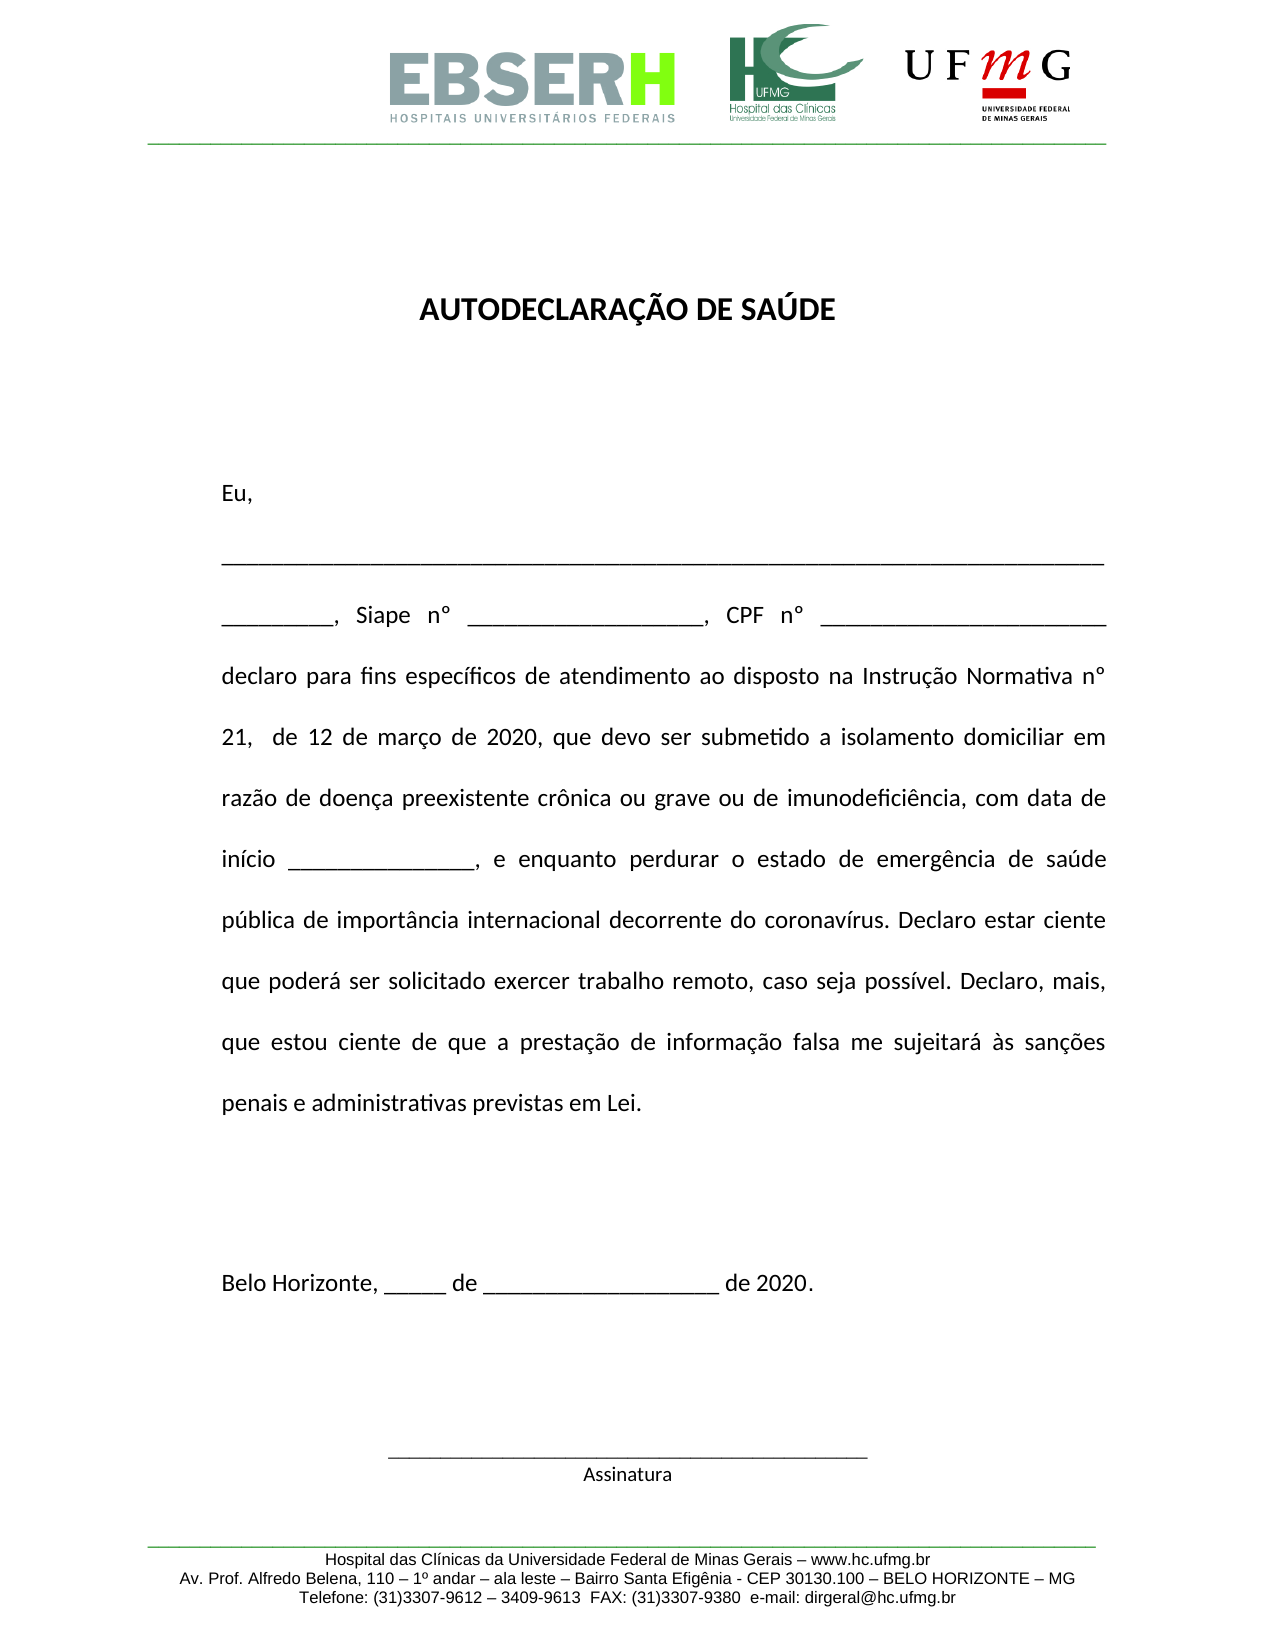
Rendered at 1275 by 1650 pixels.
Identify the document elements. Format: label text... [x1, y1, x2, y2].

text Eu, ________________________________________________________________________________, Siape nº ___________________, CPF nº _______________________ declaro para fins específicos de atendimento ao disposto na Instrução Normativa nº 21, de 12 de março de 2020, que devo ser submetido a isolamento domiciliar em razão de doença preexistente crônica ou grave ou de imunodeficiência, com data de início _______________, e enquanto perdurar o estado de emergência de saúde pública de importância internacional decorrente do coronavírus. Declaro estar ciente que poderá ser solicitado exercer trabalho remoto, caso seja possível. Declaro, mais, que estou ciente de que a prestação de informação falsa me sujeitará às sanções penais e administrativas previstas em Lei. [221, 477, 1107, 1118]
text ____________________________________________________________________________________________ [148, 122, 1107, 147]
text Assinatura [148, 1461, 1107, 1486]
text ______________________________________________ [148, 1437, 1107, 1461]
text AUTODECLARAÇÃO DE SAÚDE [148, 288, 1107, 328]
text Belo Horizonte, _____ de ___________________ de 2020. [221, 1267, 1107, 1298]
picture [389, 24, 1070, 123]
